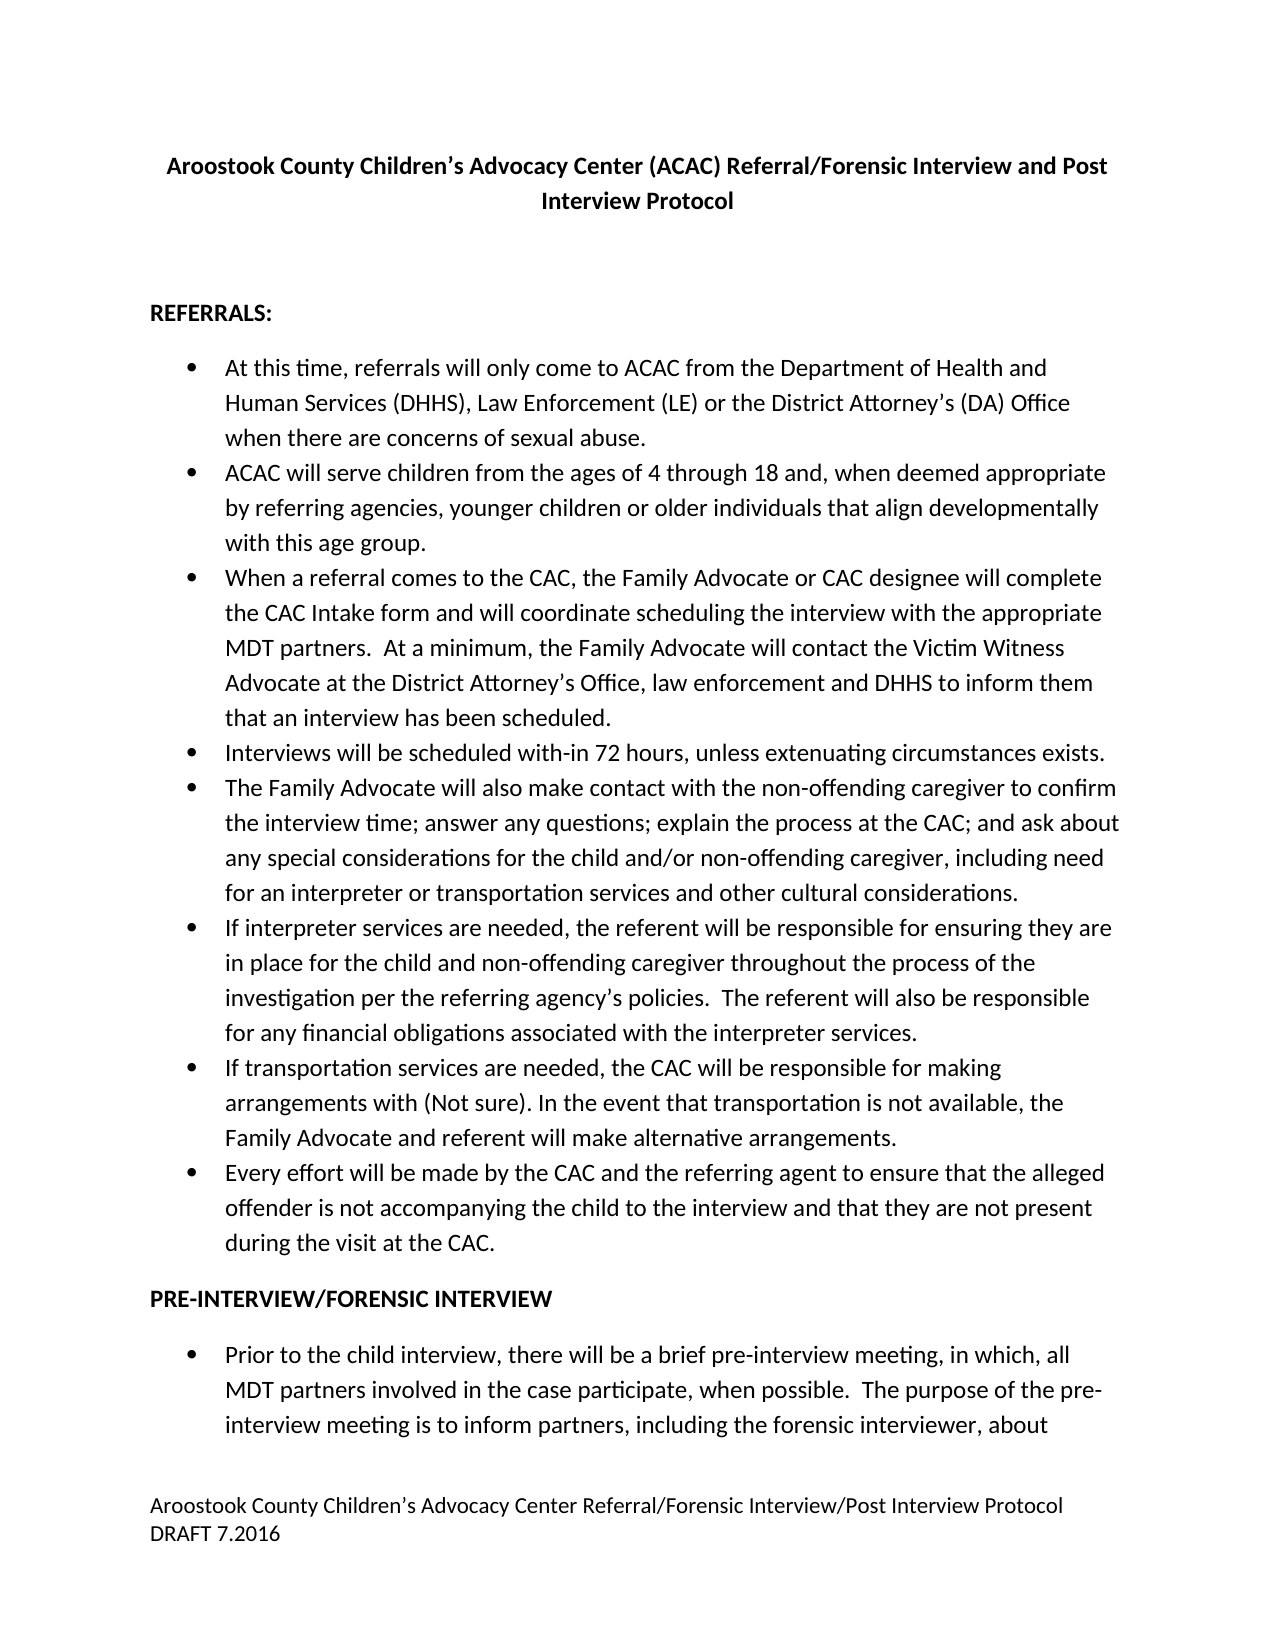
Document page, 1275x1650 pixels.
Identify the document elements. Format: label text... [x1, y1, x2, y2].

list Interviews will be scheduled with-in 72 hours, unless extenuating circumstances exists. [187, 737, 1125, 768]
list At this time, referrals will only come to ACAC from the Department of Health and Human Services (DHHS), Law Enforcement (LE) or the District Attorney’s (DA) Office when there are concerns of sexual abuse. [187, 352, 1125, 453]
text Aroostook County Children’s Advocacy Center (ACAC) Referral/Forensic Interview and Post Interview Protocol [150, 150, 1125, 216]
text REFERRALS: [150, 297, 1125, 327]
list ACAC will serve children from the ages of 4 through 18 and, when deemed appropriate by referring agencies, younger children or older individuals that align developmentally with this age group. [187, 457, 1125, 558]
text PRE-INTERVIEW/FORENSIC INTERVIEW [150, 1283, 1125, 1314]
list The Family Advocate will also make contact with the non-offending caregiver to confirm the interview time; answer any questions; explain the process at the CAC; and ask about any special considerations for the child and/or non-offending caregiver, including need for an interpreter or transportation services and other cultural considerations. [187, 772, 1125, 908]
list When a referral comes to the CAC, the Family Advocate or CAC designee will complete the CAC Intake form and will coordinate scheduling the interview with the appropriate MDT partners. At a minimum, the Family Advocate will contact the Victim Witness Advocate at the District Attorney’s Office, law enforcement and DHHS to inform them that an interview has been scheduled. [187, 562, 1125, 733]
list If transportation services are needed, the CAC will be responsible for making arrangements with (Not sure). In the event that transportation is not available, the Family Advocate and referent will make alternative arrangements. [187, 1052, 1125, 1153]
list Every effort will be made by the CAC and the referring agent to ensure that the alleged offender is not accompanying the child to the interview and that they are not present during the visit at the CAC. [187, 1157, 1125, 1258]
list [187, 1339, 1125, 1440]
list If interpreter services are needed, the referent will be responsible for ensuring they are in place for the child and non-offending caregiver throughout the process of the investigation per the referring agency’s policies. The referent will also be responsible for any financial obligations associated with the interpreter services. [187, 912, 1125, 1048]
